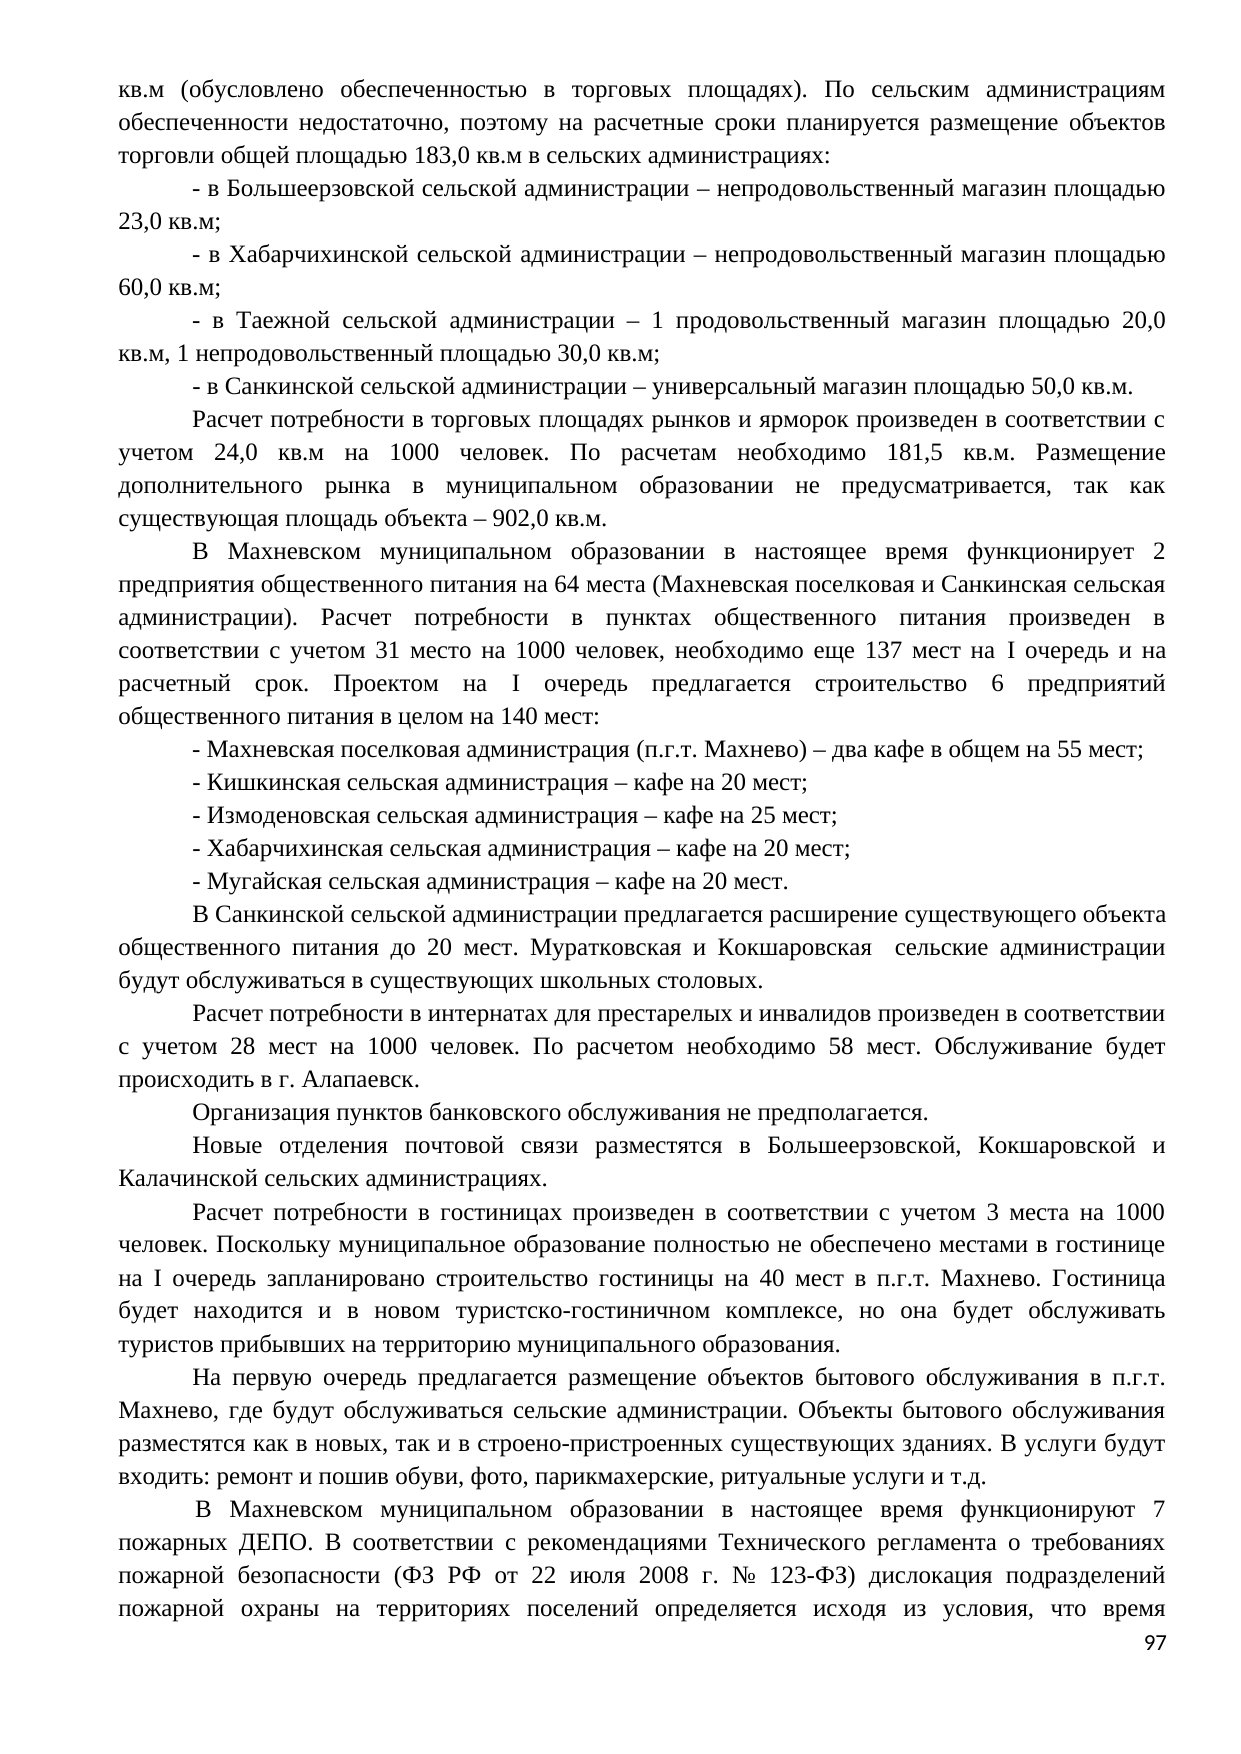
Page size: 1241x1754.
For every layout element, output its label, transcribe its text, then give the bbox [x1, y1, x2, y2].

text - Измоденовская сельская администрация – кафе на 25 мест; [118, 800, 1167, 829]
text - в Санкинской сельской администрации – универсальный магазин площадью 50,0 кв.м. [118, 371, 1167, 400]
text - в Таежной сельской администрации – 1 продовольственный магазин площадью 20,0 кв.м, 1 непродовольственный площадью 30,0 кв.м; [118, 305, 1167, 367]
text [118, 1494, 1167, 1622]
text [118, 74, 1167, 169]
text - Махневская поселковая администрация (п.г.т. Махнево) – два кафе в общем на 55 мест; [118, 734, 1167, 763]
text - Мугайская сельская администрация – кафе на 20 мест. [118, 866, 1167, 895]
text Новые отделения почтовой связи разместятся в Большеерзовской, Кокшаровской и Калачинской сельских администрациях. [118, 1131, 1167, 1192]
text Расчет потребности в интернатах для престарелых и инвалидов произведен в соответствии с учетом 28 мест на 1000 человек. По расчетом необходимо 58 мест. Обслуживание будет происходить в г. Алапаевск. [118, 998, 1167, 1093]
text Организация пунктов банковского обслуживания не предполагается. [118, 1097, 1167, 1126]
text В Санкинской сельской администрации предлагается расширение существующего объекта общественного питания до 20 мест. Муратковская и Кокшаровская сельские администрации будут обслуживаться в существующих школьных столовых. [118, 899, 1167, 994]
text - Кишкинская сельская администрация – кафе на 20 мест; [118, 767, 1167, 796]
text - в Большеерзовской сельской администрации – непродовольственный магазин площадью 23,0 кв.м; [118, 173, 1167, 235]
text Расчет потребности в гостиницах произведен в соответствии с учетом 3 места на 1000 человек. Поскольку муниципальное образование полностью не обеспечено местами в гостинице на I очередь запланировано строительство гостиницы на 40 мест в п.г.т. Махнево. Гостиница будет находится и в новом туристско-гостиничном комплексе, но она будет обслуживать туристов прибывших на территорию муниципального образования. [118, 1197, 1167, 1357]
text - в Хабарчихинской сельской администрации – непродовольственный магазин площадью 60,0 кв.м; [118, 239, 1167, 301]
text - Хабарчихинская сельская администрация – кафе на 20 мест; [118, 833, 1167, 862]
text В Махневском муниципальном образовании в настоящее время функционирует 2 предприятия общественного питания на 64 места (Махневская поселковая и Санкинская сельская администрации). Расчет потребности в пунктах общественного питания произведен в соответствии с учетом 31 место на 1000 человек, необходимо еще 137 мест на I очередь и на расчетный срок. Проектом на I очередь предлагается строительство 6 предприятий общественного питания в целом на 140 мест: [118, 536, 1167, 730]
text Расчет потребности в торговых площадях рынков и ярморок произведен в соответствии с учетом 24,0 кв.м на 1000 человек. По расчетам необходимо 181,5 кв.м. Размещение дополнительного рынка в муниципальном образовании не предусматривается, так как существующая площадь объекта – 902,0 кв.м. [118, 404, 1167, 532]
text На первую очередь предлагается размещение объектов бытового обслуживания в п.г.т. Махнево, где будут обслуживаться сельские администрации. Объекты бытового обслуживания разместятся как в новых, так и в строено-пристроенных существующих зданиях. В услуги будут входить: ремонт и пошив обуви, фото, парикмахерские, ритуальные услуги и т.д. [118, 1362, 1167, 1489]
